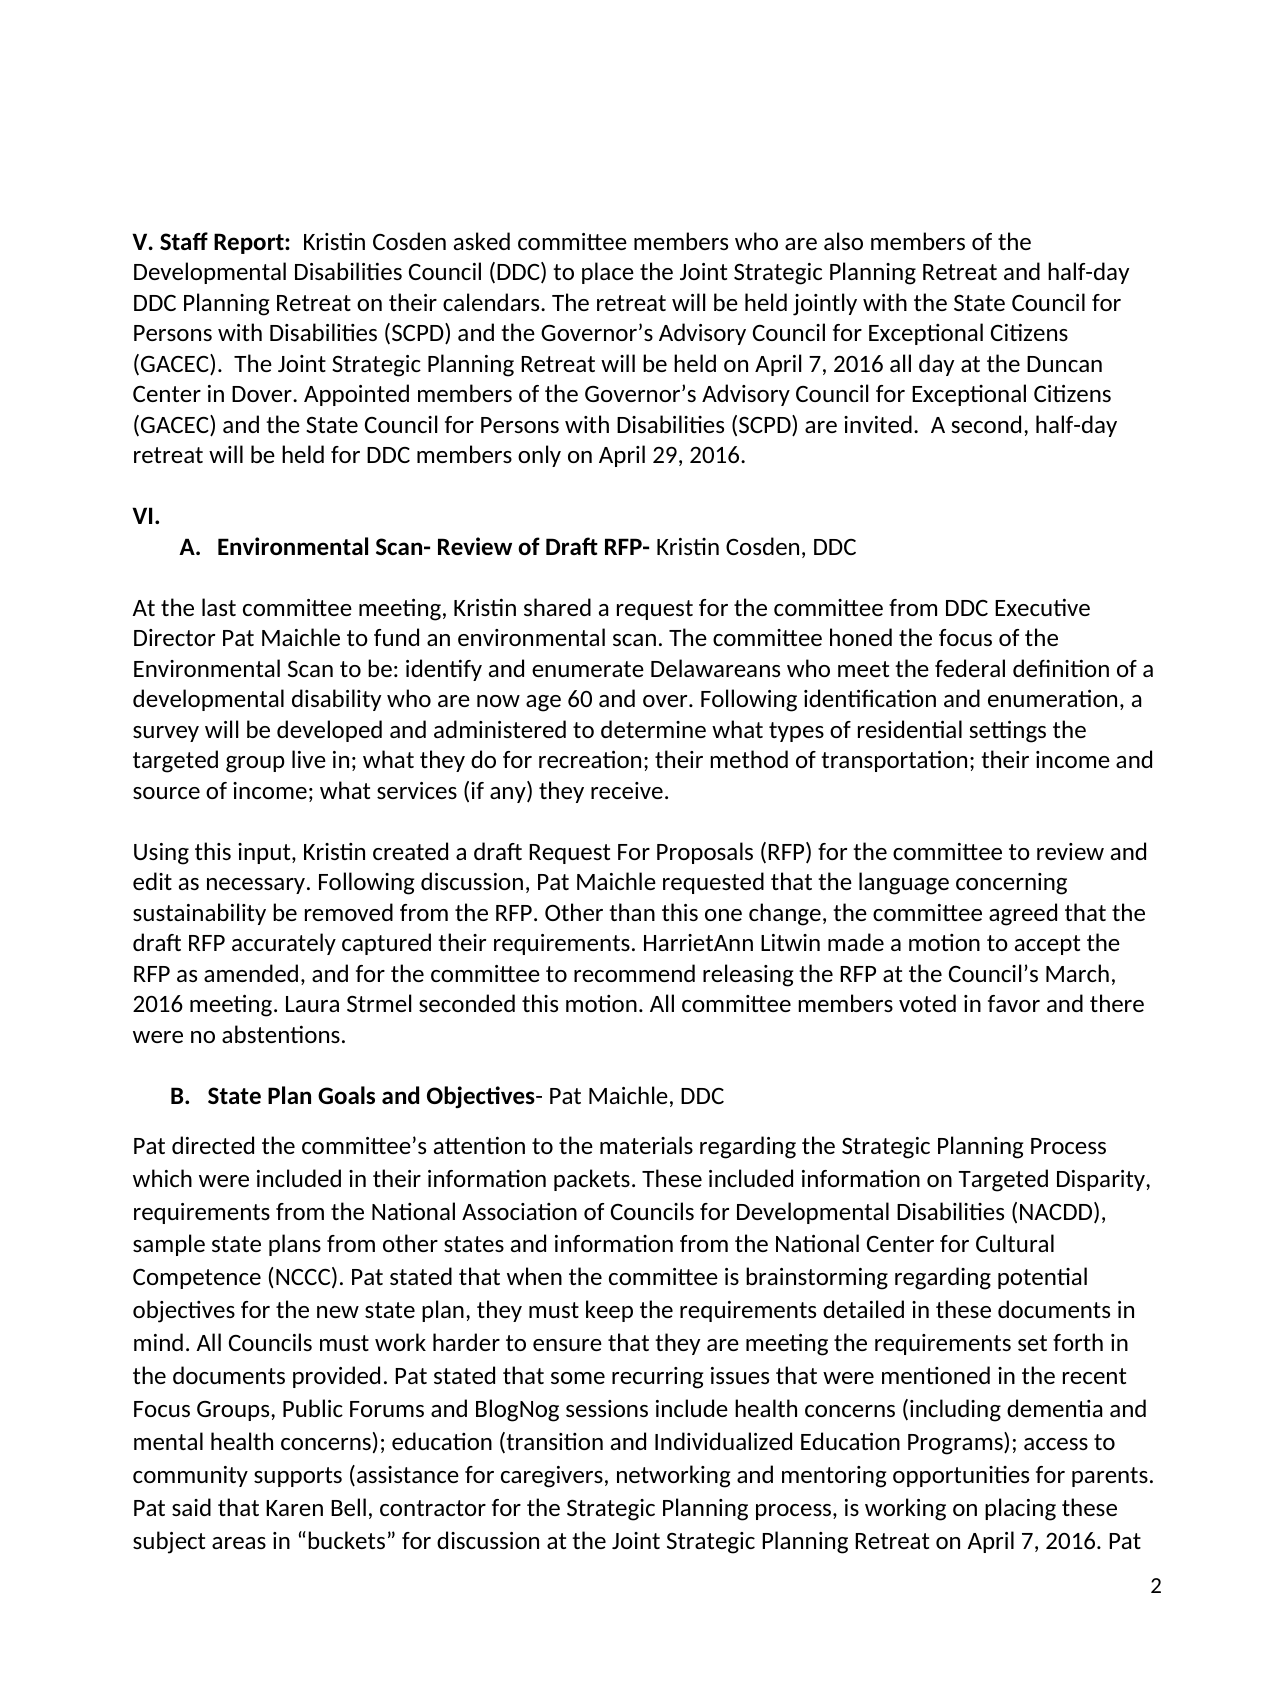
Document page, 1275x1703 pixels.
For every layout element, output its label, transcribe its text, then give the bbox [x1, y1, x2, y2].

text V. Staff Report: Kristin Cosden asked committee members who are also members of the Developmental Disabilities Council (DDC) to place the Joint Strategic Planning Retreat and half-day DDC Planning Retreat on their calendars. The retreat will be held jointly with the State Council for Persons with Disabilities (SCPD) and the Governor’s Advisory Council for Exceptional Citizens (GACEC). The Joint Strategic Planning Retreat will be held on April 7, 2016 all day at the Duncan Center in Dover. Appointed members of the Governor’s Advisory Council for Exceptional Citizens (GACEC) and the State Council for Persons with Disabilities (SCPD) are invited. A second, half-day retreat will be held for DDC members only on April 29, 2016. [132, 226, 1162, 470]
text Using this input, Kristin created a draft Request For Proposals (RFP) for the committee to review and edit as necessary. Following discussion, Pat Maichle requested that the language concerning sustainability be removed from the RFP. Other than this one change, the committee agreed that the draft RFP accurately captured their requirements. HarrietAnn Litwin made a motion to accept the RFP as amended, and for the committee to recommend releasing the RFP at the Council’s March, 2016 meeting. Laura Strmel seconded this motion. All committee members voted in favor and there were no abstentions. [132, 836, 1162, 1050]
list Environmental Scan- Review of Draft RFP- Kristin Cosden, DDC [179, 531, 1162, 561]
text VI. [132, 500, 1162, 531]
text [132, 1130, 1162, 1555]
list State Plan Goals and Objectives- Pat Maichle, DDC [170, 1080, 1162, 1111]
text At the last committee meeting, Kristin shared a request for the committee from DDC Executive Director Pat Maichle to fund an environmental scan. The committee honed the focus of the Environmental Scan to be: identify and enumerate Delawareans who meet the federal definition of a developmental disability who are now age 60 and over. Following identification and enumeration, a survey will be developed and administered to determine what types of residential settings the targeted group live in; what they do for recreation; their method of transportation; their income and source of income; what services (if any) they receive. [132, 592, 1162, 806]
